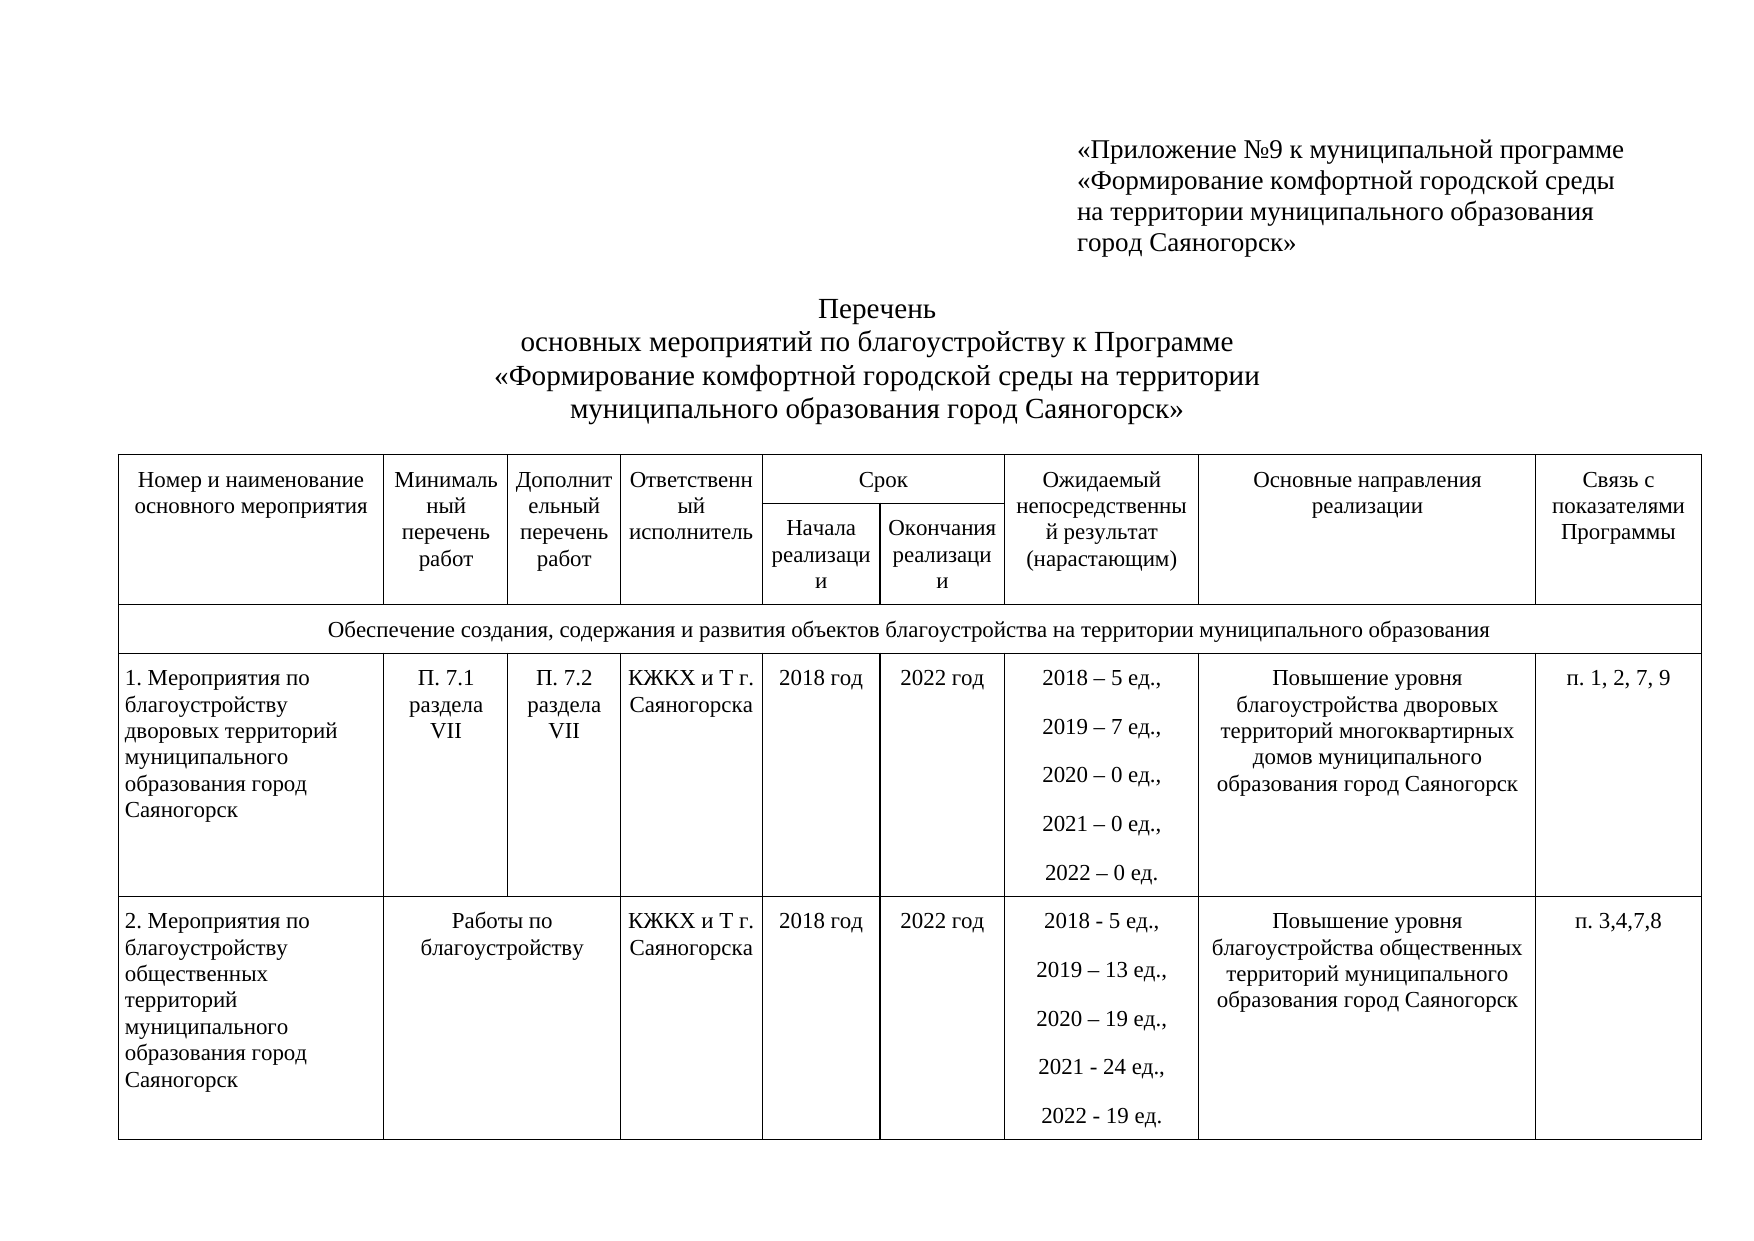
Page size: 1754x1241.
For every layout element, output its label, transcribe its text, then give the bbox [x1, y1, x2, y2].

table_header «Приложение №9 к муниципальной программе «Формирование комфортной городской среды на территории муниципального образования город Саяногорск» [1066, 133, 1647, 257]
table_cell п. 1, 2, 7, 9 [1536, 654, 1701, 896]
table_cell 2021 – 0 ед., [1005, 799, 1198, 847]
table_cell П. 7.1 раздела VII [384, 654, 507, 896]
table_cell КЖКХ и Т г. Саяногорска [621, 654, 762, 896]
table_cell 1. Мероприятия по благоустройству дворовых территорий муниципального образования город Саяногорск [119, 654, 383, 896]
table_header Основные направления реализации [1199, 455, 1535, 604]
table_cell 2018 - 5 ед., [1005, 897, 1198, 944]
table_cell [621, 897, 762, 1139]
table_cell 2. Мероприятия по благоустройству общественных территорий муниципального образования город Саяногорск [119, 897, 383, 1139]
table_cell 2018 год [763, 654, 879, 896]
table_header Дополнительный перечень работ [508, 455, 620, 604]
table_cell 2022 – 0 ед. [1005, 847, 1198, 896]
table_cell 2019 – 7 ед., [1005, 701, 1198, 750]
table_cell Повышение уровня благоустройства дворовых территорий многоквартирных домов муниципального образования город Саяногорск [1199, 654, 1535, 896]
table_cell П. 7.2 раздела VII [508, 654, 620, 896]
table_cell Повышение уровня благоустройства общественных территорий муниципального образования город Саяногорск [1199, 897, 1535, 1139]
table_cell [384, 897, 620, 1139]
text Перечень [118, 291, 1636, 324]
table_header Срок [763, 455, 1004, 503]
text «Формирование комфортной городской среды на территории [118, 358, 1636, 392]
text основных мероприятий по благоустройству к Программе [118, 324, 1636, 358]
table_header Ожидаемый непосредственный результат (нарастающим) [1005, 455, 1198, 604]
table_cell 2018 – 5 ед., [1005, 654, 1198, 701]
table_cell 2022 - 19 ед. [1005, 1090, 1198, 1139]
table_cell 2018 год [763, 897, 879, 1139]
table_cell 2022 год [881, 897, 1004, 1139]
table_cell 2021 - 24 ед., [1005, 1042, 1198, 1090]
table_header Связь с показателями Программы [1536, 455, 1701, 604]
table_cell Окончания реализации [881, 504, 1004, 604]
table_cell 2019 – 13 ед., [1005, 945, 1198, 993]
table_cell 2020 – 19 ед., [1005, 993, 1198, 1042]
table_cell п. 3,4,7,8 [1536, 897, 1701, 1139]
table_cell 2022 год [881, 654, 1004, 896]
table_header Номер и наименование основного мероприятия [119, 455, 383, 604]
table_cell Обеспечение создания, содержания и развития объектов благоустройства на территории муниципального образования [119, 605, 1701, 653]
table_header Ответственный исполнитель [621, 455, 762, 604]
table_cell Начала реализации [763, 504, 879, 604]
table_cell 2020 – 0 ед., [1005, 750, 1198, 798]
table_header Минимальный перечень работ [384, 455, 507, 604]
text муниципального образования город Саяногорск» [118, 392, 1636, 425]
